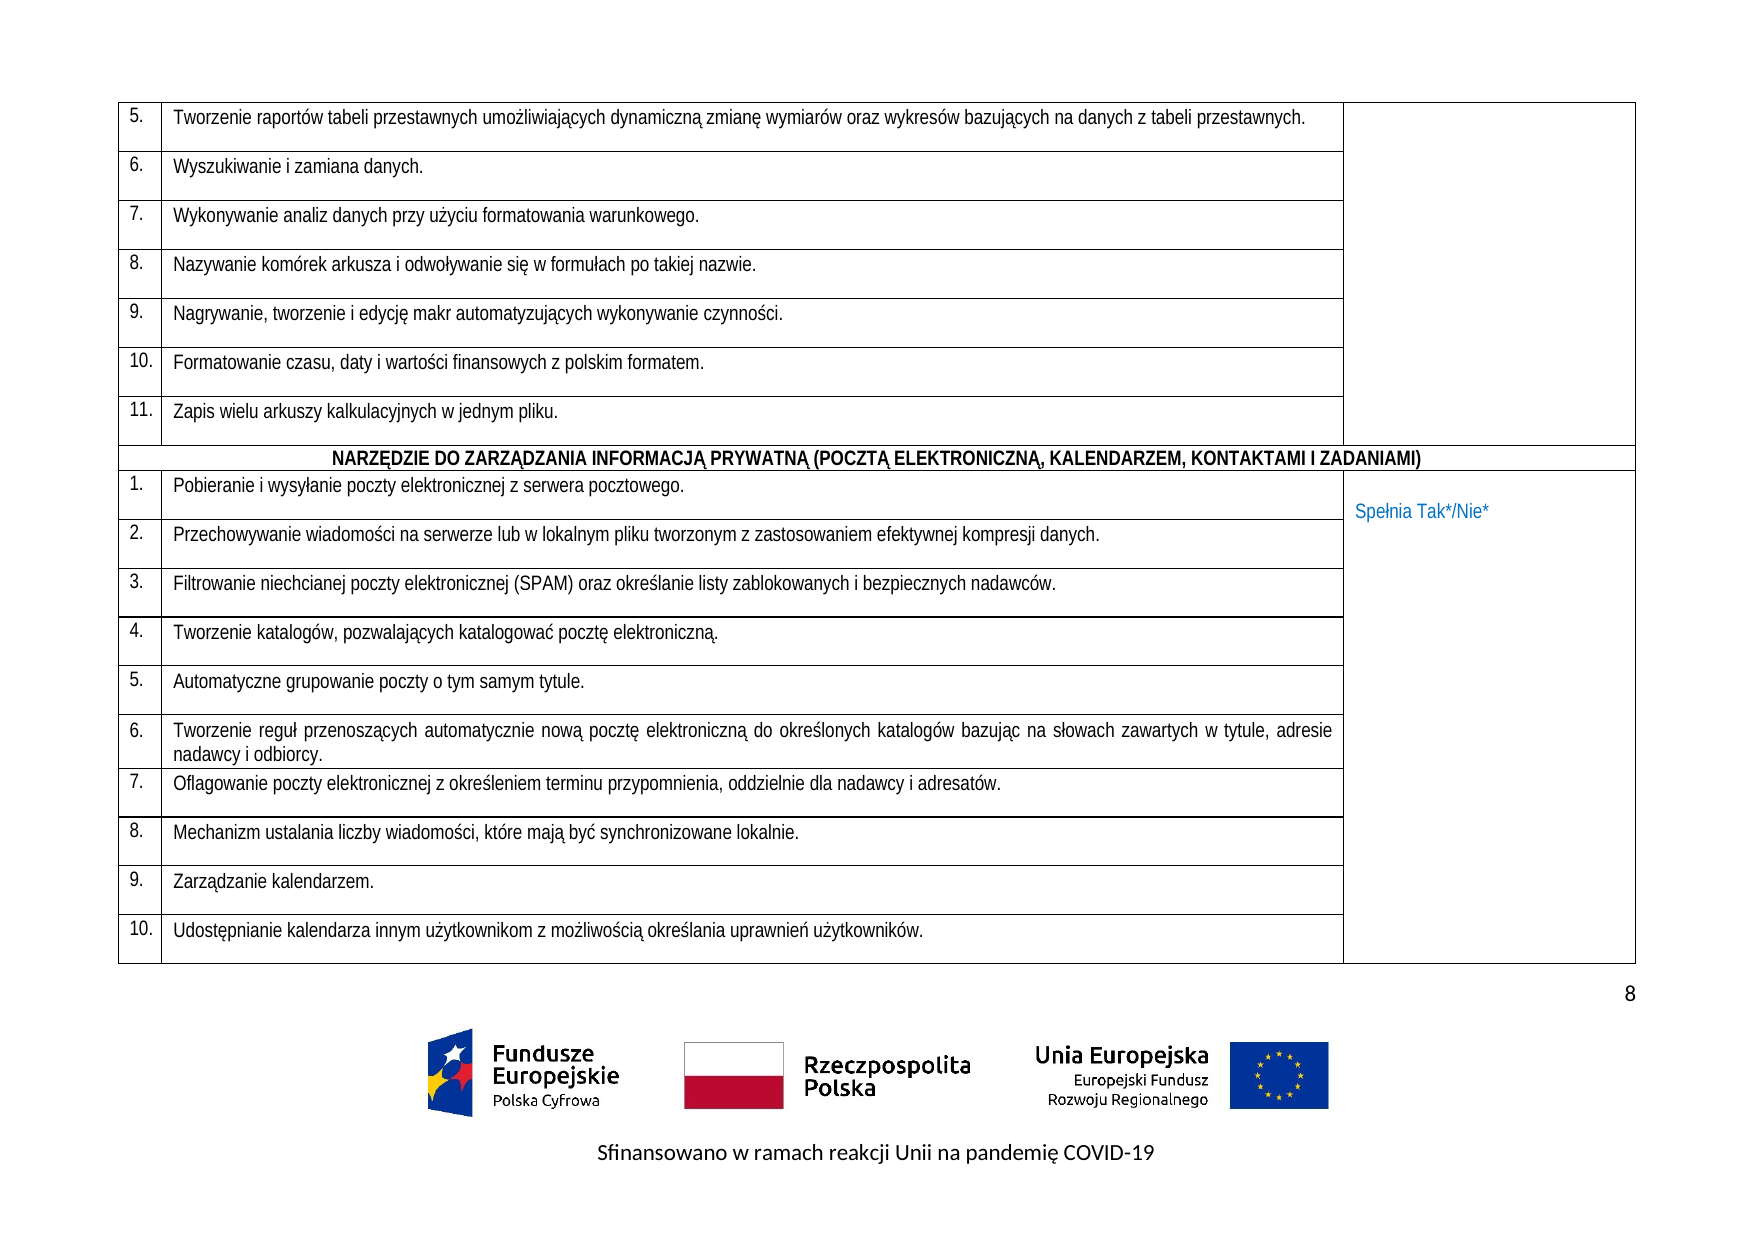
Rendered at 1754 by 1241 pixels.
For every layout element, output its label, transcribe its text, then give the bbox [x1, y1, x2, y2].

table_cell Nagrywanie, tworzenie i edycję makr automatyzujących wykonywanie czynności. [162, 299, 1343, 347]
table_cell [119, 520, 161, 567]
table_cell Zapis wielu arkuszy kalkulacyjnych w jednym pliku. [162, 397, 1343, 444]
table_cell Nazywanie komórek arkusza i odwoływanie się w formułach po takiej nazwie. [162, 250, 1343, 298]
table_cell Zarządzanie kalendarzem. [162, 866, 1343, 914]
table_cell [119, 915, 161, 963]
table_cell [119, 618, 161, 665]
table_cell Udostępnianie kalendarza innym użytkownikom z możliwością określania uprawnień użytkowników. [162, 915, 1343, 963]
table_cell [119, 152, 161, 200]
table_cell [119, 103, 161, 151]
table_cell [119, 471, 161, 518]
table_cell Tworzenie raportów tabeli przestawnych umożliwiających dynamiczną zmianę wymiarów oraz wykresów bazujących na danych z tabeli przestawnych. [162, 103, 1343, 151]
table_cell Automatyczne grupowanie poczty o tym samym tytule. [162, 666, 1343, 714]
table_cell Pobieranie i wysyłanie poczty elektronicznej z serwera pocztowego. [162, 471, 1343, 518]
table_cell Formatowanie czasu, daty i wartości finansowych z polskim formatem. [162, 348, 1343, 396]
table_cell Tworzenie katalogów, pozwalających katalogować pocztę elektroniczną. [162, 618, 1343, 665]
table_cell [119, 299, 161, 347]
table_cell Oflagowanie poczty elektronicznej z określeniem terminu przypomnienia, oddzielnie dla nadawcy i adresatów. [162, 769, 1343, 816]
table_cell [119, 715, 161, 767]
table_cell [119, 569, 161, 616]
table_cell Wyszukiwanie i zamiana danych. [162, 152, 1343, 200]
table_cell [119, 397, 161, 444]
table_cell [119, 866, 161, 914]
table_cell [119, 769, 161, 816]
table_cell Spełnia Tak*/Nie* [1344, 471, 1635, 963]
table_cell Wykonywanie analiz danych przy użyciu formatowania warunkowego. [162, 201, 1343, 249]
table_cell Tworzenie reguł przenoszących automatycznie nową pocztę elektroniczną do określonych katalogów bazując na słowach zawartych w tytule, adresie nadawcy i odbiorcy. [162, 715, 1343, 767]
table_cell [119, 201, 161, 249]
table_cell [119, 666, 161, 714]
table_cell [119, 348, 161, 396]
table_cell NARZĘDZIE DO ZARZĄDZANIA INFORMACJĄ PRYWATNĄ (POCZTĄ ELEKTRONICZNĄ, KALENDARZEM, KONTAKTAMI I ZADANIAMI) [119, 446, 1635, 469]
table_cell [119, 818, 161, 865]
table_cell Filtrowanie niechcianej poczty elektronicznej (SPAM) oraz określanie listy zablokowanych i bezpiecznych nadawców. [162, 569, 1343, 616]
table_cell Mechanizm ustalania liczby wiadomości, które mają być synchronizowane lokalnie. [162, 818, 1343, 865]
table_cell Przechowywanie wiadomości na serwerze lub w lokalnym pliku tworzonym z zastosowaniem efektywnej kompresji danych. [162, 520, 1343, 567]
table_cell [119, 250, 161, 298]
